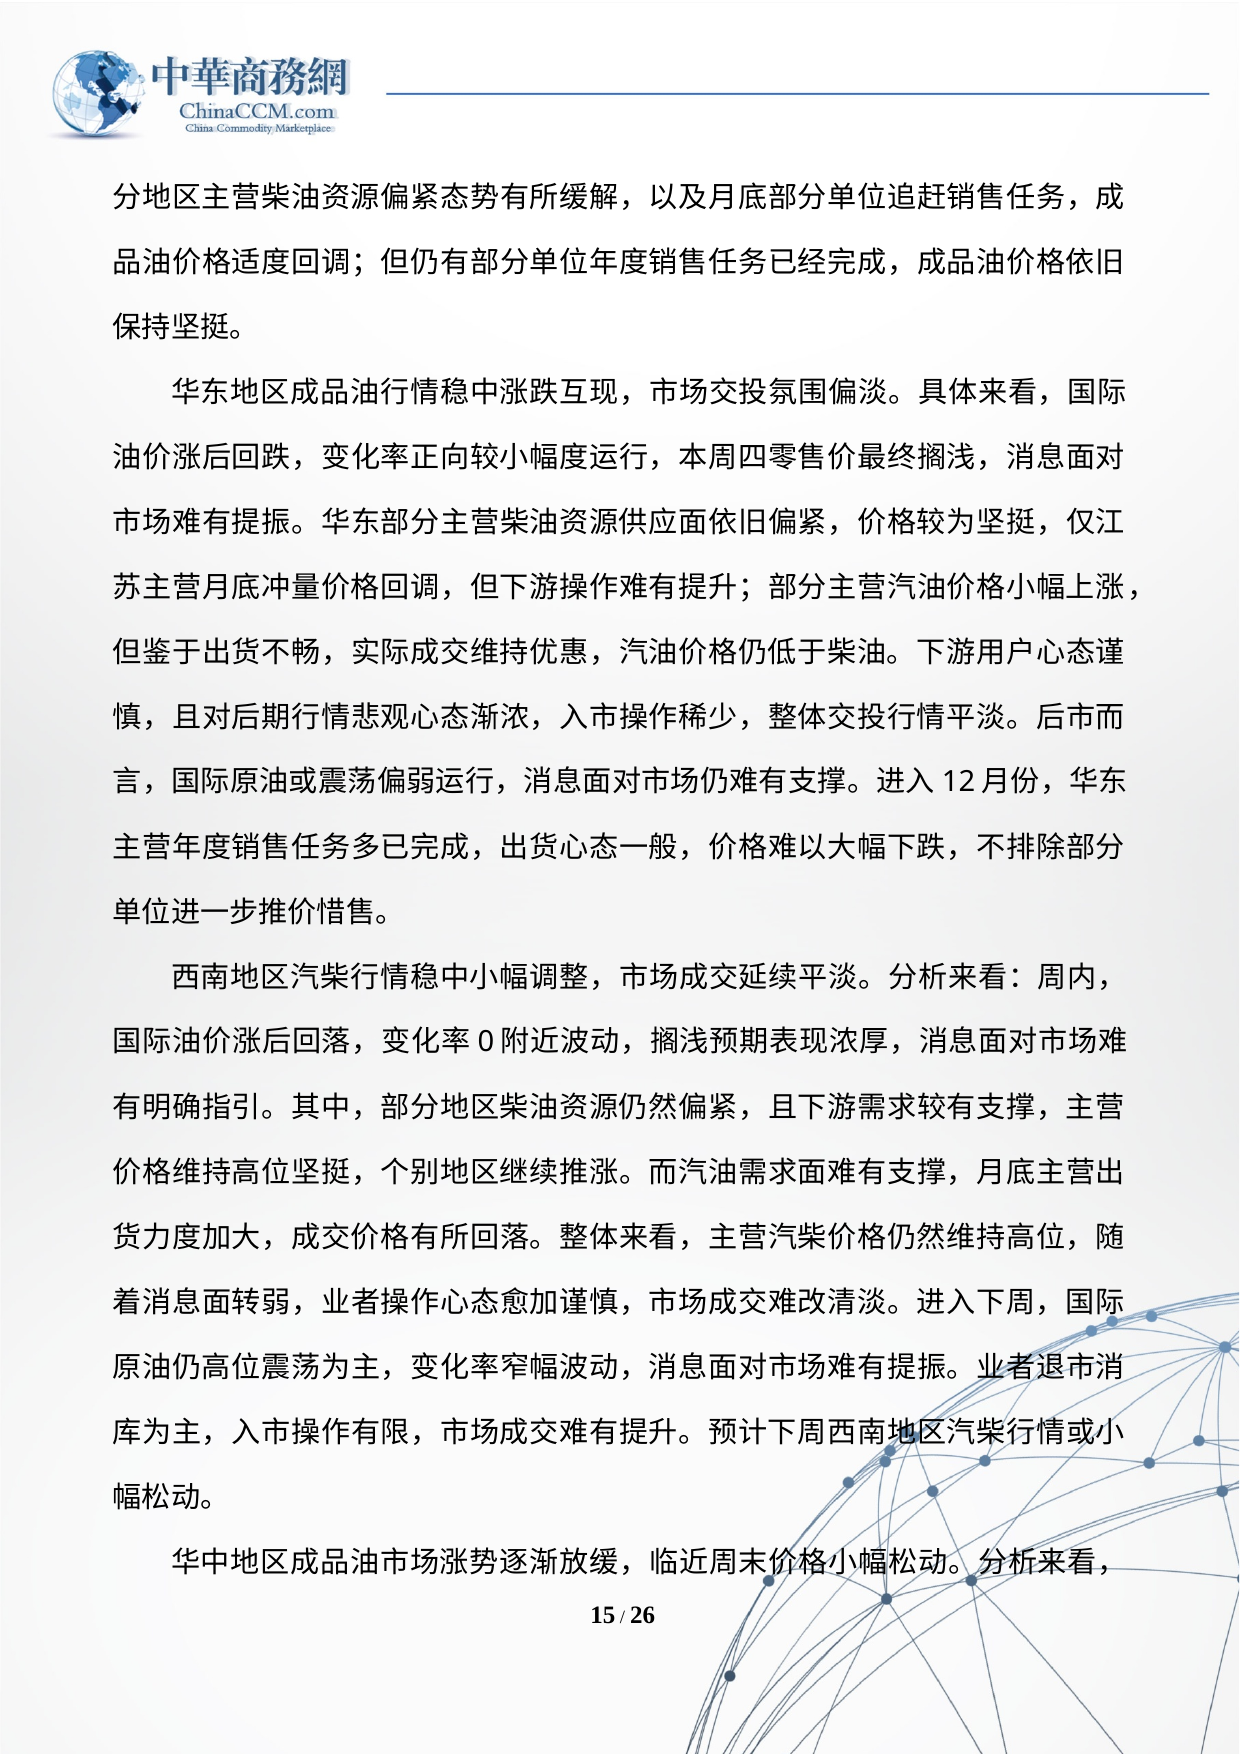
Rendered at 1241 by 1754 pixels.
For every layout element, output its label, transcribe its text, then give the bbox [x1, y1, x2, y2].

picture [0, 2, 1240, 1754]
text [112, 1527, 1128, 1592]
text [112, 162, 1128, 357]
text 西南地区汽柴行情稳中小幅调整，市场成交延续平淡。分析来看：周内，国际油价涨后回落，变化率0附近波动，搁浅预期表现浓厚，消息面对市场难有明确指引。其中，部分地区柴油资源仍然偏紧，且下游需求较有支撑，主营价格维持高位坚挺，个别地区继续推涨。而汽油需求面难有支撑，月底主营出货力度加大，成交价格有所回落。整体来看，主营汽柴价格仍然维持高位，随着消息面转弱，业者操作心态愈加谨慎，市场成交难改清淡。进入下周，国际原油仍高位震荡为主，变化率窄幅波动，消息面对市场难有提振。业者退市消库为主，入市操作有限，市场成交难有提升。预计下周西南地区汽柴行情或小幅松动。 [112, 942, 1128, 1527]
text 华东地区成品油行情稳中涨跌互现，市场交投氛围偏淡。具体来看，国际油价涨后回跌，变化率正向较小幅度运行，本周四零售价最终搁浅，消息面对市场难有提振。华东部分主营柴油资源供应面依旧偏紧，价格较为坚挺，仅江苏主营月底冲量价格回调，但下游操作难有提升；部分主营汽油价格小幅上涨，但鉴于出货不畅，实际成交维持优惠，汽油价格仍低于柴油。下游用户心态谨慎，且对后期行情悲观心态渐浓，入市操作稀少，整体交投行情平淡。后市而言，国际原油或震荡偏弱运行，消息面对市场仍难有支撑。进入12月份，华东主营年度销售任务多已完成，出货心态一般，价格难以大幅下跌，不排除部分单位进一步推价惜售。 [112, 357, 1128, 942]
